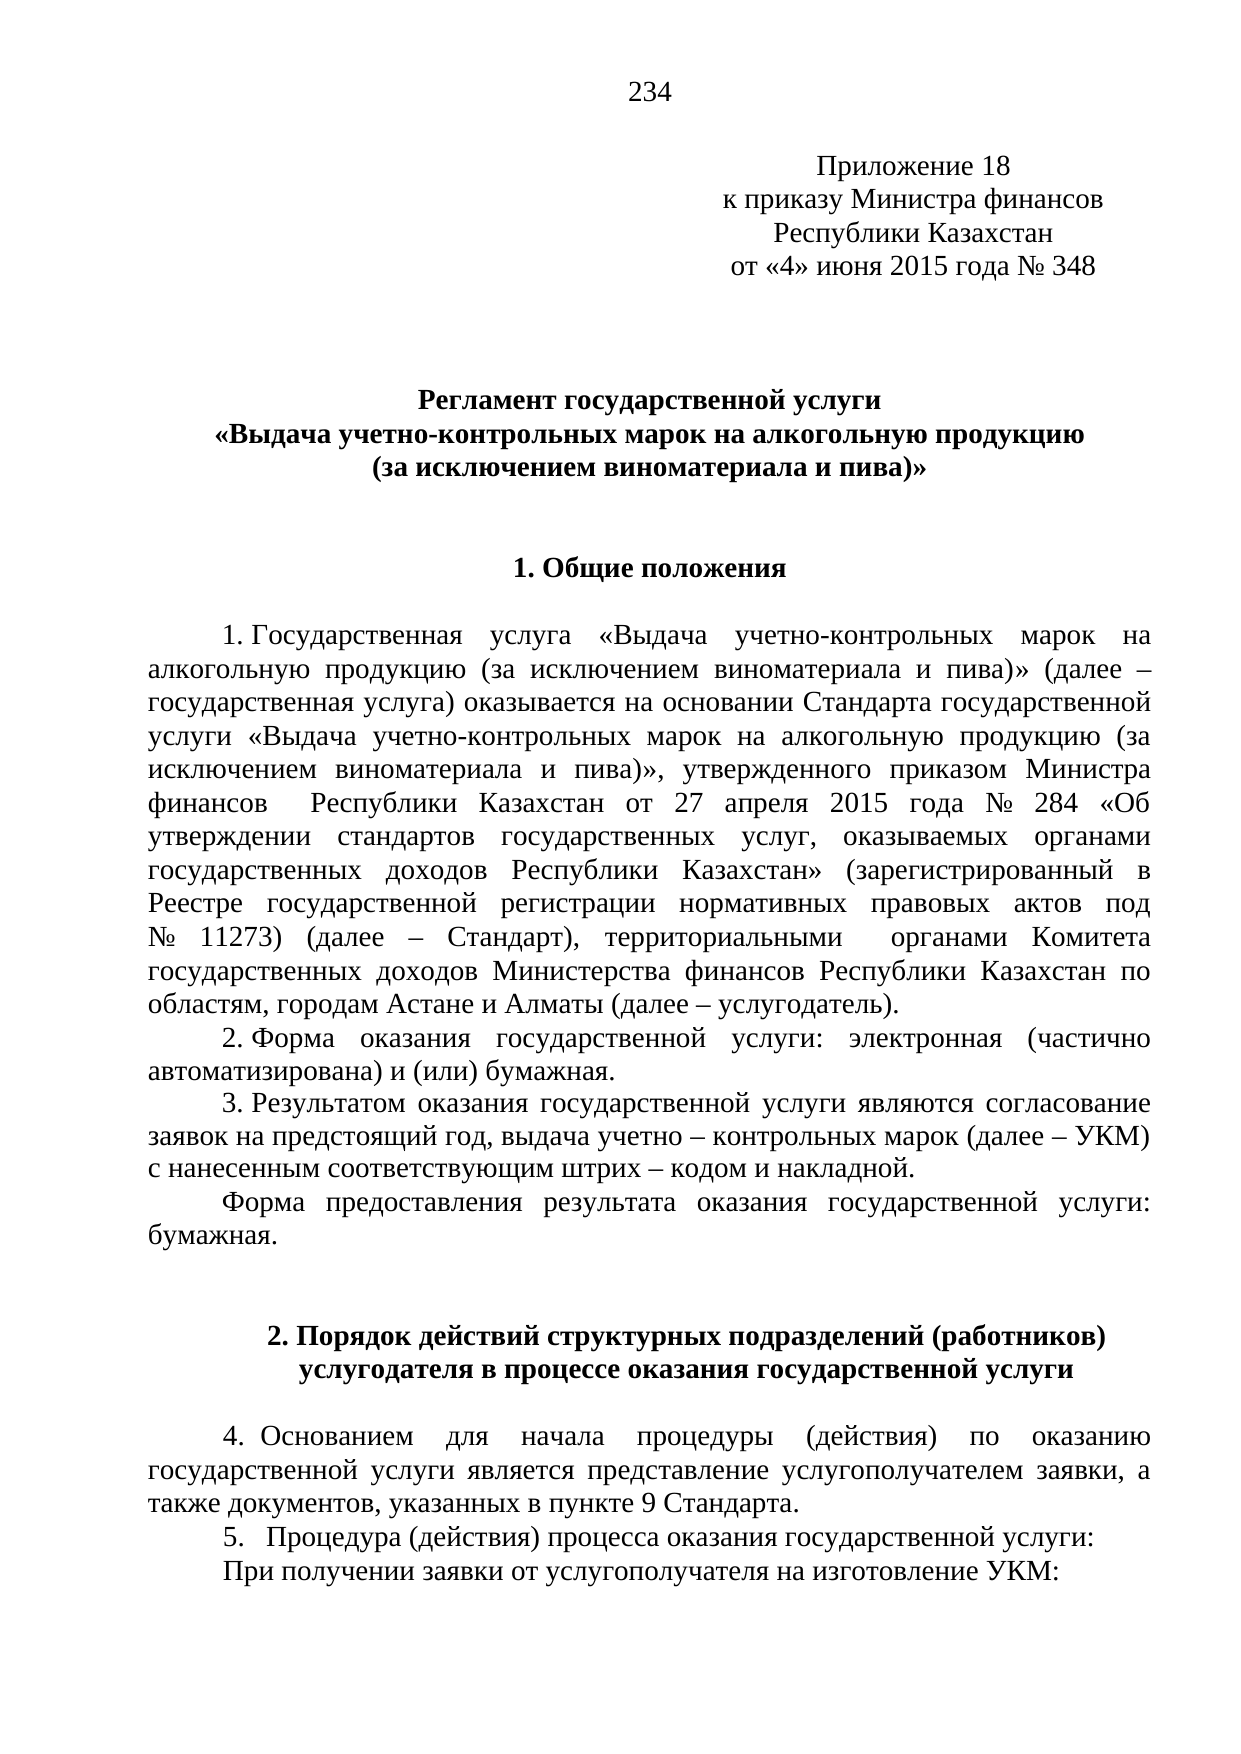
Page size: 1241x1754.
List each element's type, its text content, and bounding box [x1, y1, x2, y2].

list Основанием для начала процедуры (действия) по оказанию государственной услуги является представление услугополучателем заявки, а также документов, указанных в пункте 9 Стандарта. [148, 1418, 1152, 1519]
list При получении заявки от услугополучателя на изготовление УКМ: [148, 1553, 1152, 1586]
list Процедура (действия) процесса оказания государственной услуги: [148, 1519, 1152, 1553]
text к приказу Министра финансов Республики Казахстан [675, 181, 1152, 248]
text (за исключением виноматериала и пива)» [148, 449, 1152, 483]
list Государственная услуга «Выдача учетно-контрольных марок на алкогольную продукцию (за исключением виноматериала и пива)» (далее – государственная услуга) оказывается на основании Стандарта государственной услуги «Выдача учетно-контрольных марок на алкогольную продукцию (за исключением виноматериала и пива)», утвержденного приказом Министра финансов Республики Казахстан от 27 апреля 2015 года № 284 «Об утверждении стандартов государственных услуг, оказываемых органами государственных доходов Республики Казахстан» (зарегистрированный в Реестре государственной регистрации нормативных правовых актов под № 11273) (далее – Стандарт), территориальными органами Комитета государственных доходов Министерства финансов Республики Казахстан по областям, городам Астане и Алматы (далее – услугодатель). [148, 617, 1152, 1020]
text 1. Общие положения [148, 550, 1152, 584]
text услугодателя в процессе оказания государственной услуги [148, 1351, 1152, 1385]
text Приложение 18 [675, 148, 1152, 181]
list Результатом оказания государственной услуги являются согласование заявок на предстоящий год, выдача учетно – контрольных марок (далее – УКМ) с нанесенным соответствующим штрих – кодом и накладной. [148, 1087, 1152, 1184]
text Регламент государственной услуги [148, 382, 1152, 416]
text «Выдача учетно-контрольных марок на алкогольную продукцию [148, 416, 1152, 449]
text Форма предоставления результата оказания государственной услуги: бумажная. [148, 1184, 1152, 1251]
text от «4» июня 2015 года № 348 [675, 248, 1152, 282]
text 2. Порядок действий структурных подразделений (работников) [148, 1318, 1152, 1351]
list Форма оказания государственной услуги: электронная (частично автоматизирована) и (или) бумажная. [148, 1020, 1152, 1087]
